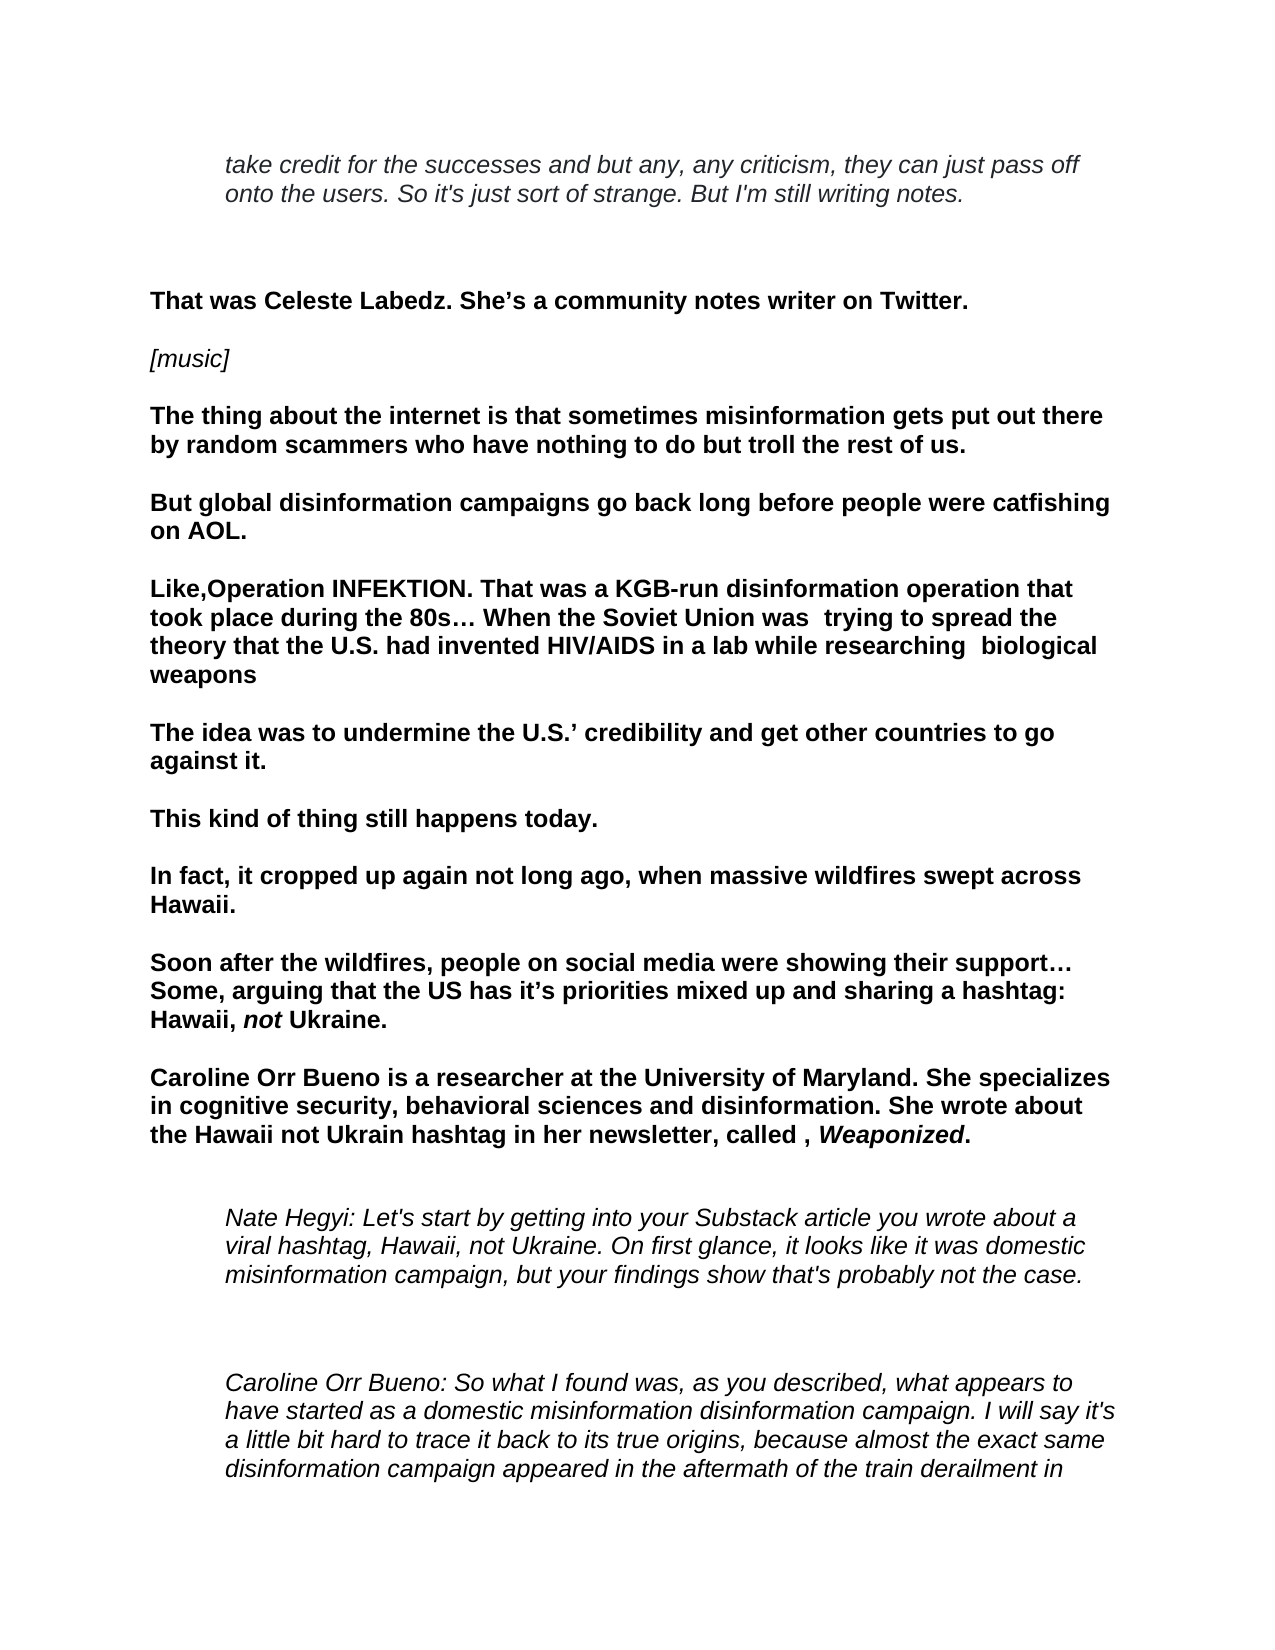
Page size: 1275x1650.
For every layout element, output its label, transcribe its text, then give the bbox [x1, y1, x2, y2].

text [225, 150, 1125, 207]
text Soon after the wildfires, people on social media were showing their support… Some, arguing that the US has it’s priorities mixed up and sharing a hashtag: Hawaii, not Ukraine. [150, 947, 1125, 1034]
text Like,Operation INFEKTION. That was a KGB-run disinformation operation that took place during the 80s… When the Soviet Union was trying to spread the theory that the U.S. had invented HIV/AIDS in a lab while researching biological weapons [150, 574, 1125, 689]
text The thing about the internet is that sometimes misinformation gets put out there by random scammers who have nothing to do but troll the rest of us. [150, 401, 1125, 459]
text But global disinformation campaigns go back long before people were catfishing on AOL. [150, 487, 1125, 545]
text This kind of thing still happens today. [150, 804, 1125, 832]
text In fact, it cropped up again not long ago, when massive wildfires swept across Hawaii. [150, 861, 1125, 919]
text The idea was to undermine the U.S.’ credibility and get other countries to go against it. [150, 717, 1125, 775]
text Caroline Orr Bueno is a researcher at the University of Maryland. She specializes in cognitive security, behavioral sciences and disinformation. She wrote about the Hawaii not Ukrain hashtag in her newsletter, called , Weaponized. [150, 1062, 1125, 1149]
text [225, 1367, 1125, 1482]
text Nate Hegyi: Let's start by getting into your Substack article you wrote about a viral hashtag, Hawaii, not Ukraine. On first glance, it looks like it was domestic misinformation campaign, but your findings show that's probably not the case. [225, 1202, 1125, 1289]
text [music] [150, 344, 1125, 372]
text That was Celeste Labedz. She’s a community notes writer on Twitter. [150, 286, 1125, 315]
